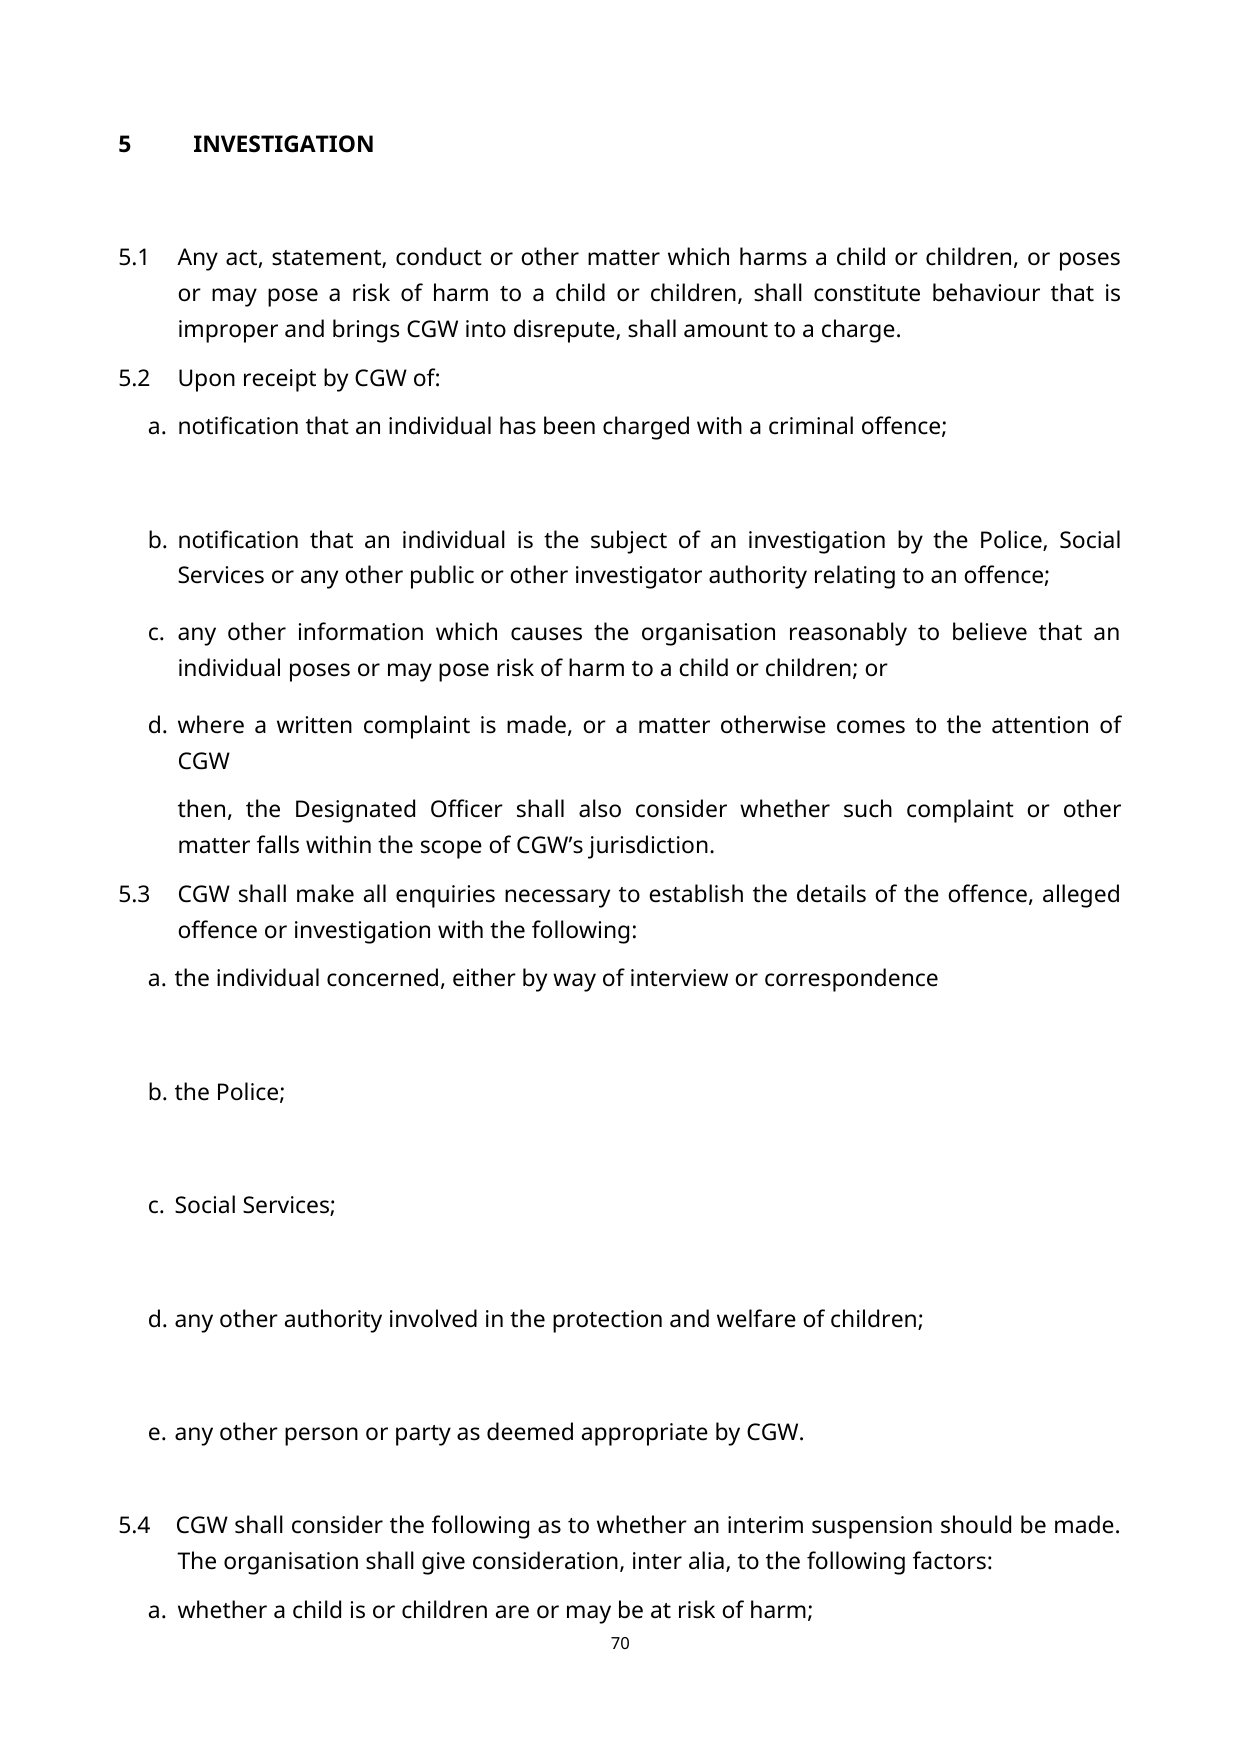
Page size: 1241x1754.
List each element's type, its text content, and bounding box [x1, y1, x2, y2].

list notification that an individual has been charged with a criminal offence; [148, 410, 1122, 441]
list the individual concerned, either by way of interview or correspondence [148, 962, 1122, 993]
list CGW shall consider the following as to whether an interim suspension should be made. The organisation shall give consideration, inter alia, to the following factors: [118, 1509, 1122, 1577]
list any other information which causes the organisation reasonably to believe that an individual poses or may pose risk of harm to a child or children; or [148, 616, 1122, 683]
text then, the Designated Officer shall also consider whether such complaint or other matter falls within the scope of CGW’s jurisdiction. [177, 793, 1122, 861]
list Investigation [118, 128, 1122, 159]
list CGW shall make all enquiries necessary to establish the details of the offence, alleged offence or investigation with the following: [118, 878, 1122, 945]
list Upon receipt by CGW of: [118, 362, 1122, 393]
list whether a child is or children are or may be at risk of harm; [148, 1594, 1122, 1625]
list Social Services; [148, 1189, 1122, 1220]
list Any act, statement, conduct or other matter which harms a child or children, or poses or may pose a risk of harm to a child or children, shall constitute behaviour that is improper and brings CGW into disrepute, shall amount to a charge. [118, 241, 1122, 344]
list notification that an individual is the subject of an investigation by the Police, Social Services or any other public or other investigator authority relating to an offence; [148, 523, 1122, 591]
list any other authority involved in the protection and welfare of children; [148, 1303, 1122, 1334]
list where a written complaint is made, or a matter otherwise comes to the attention of CGW [148, 709, 1122, 776]
list the Police; [148, 1076, 1122, 1107]
list any other person or party as deemed appropriate by CGW. [148, 1416, 1122, 1447]
